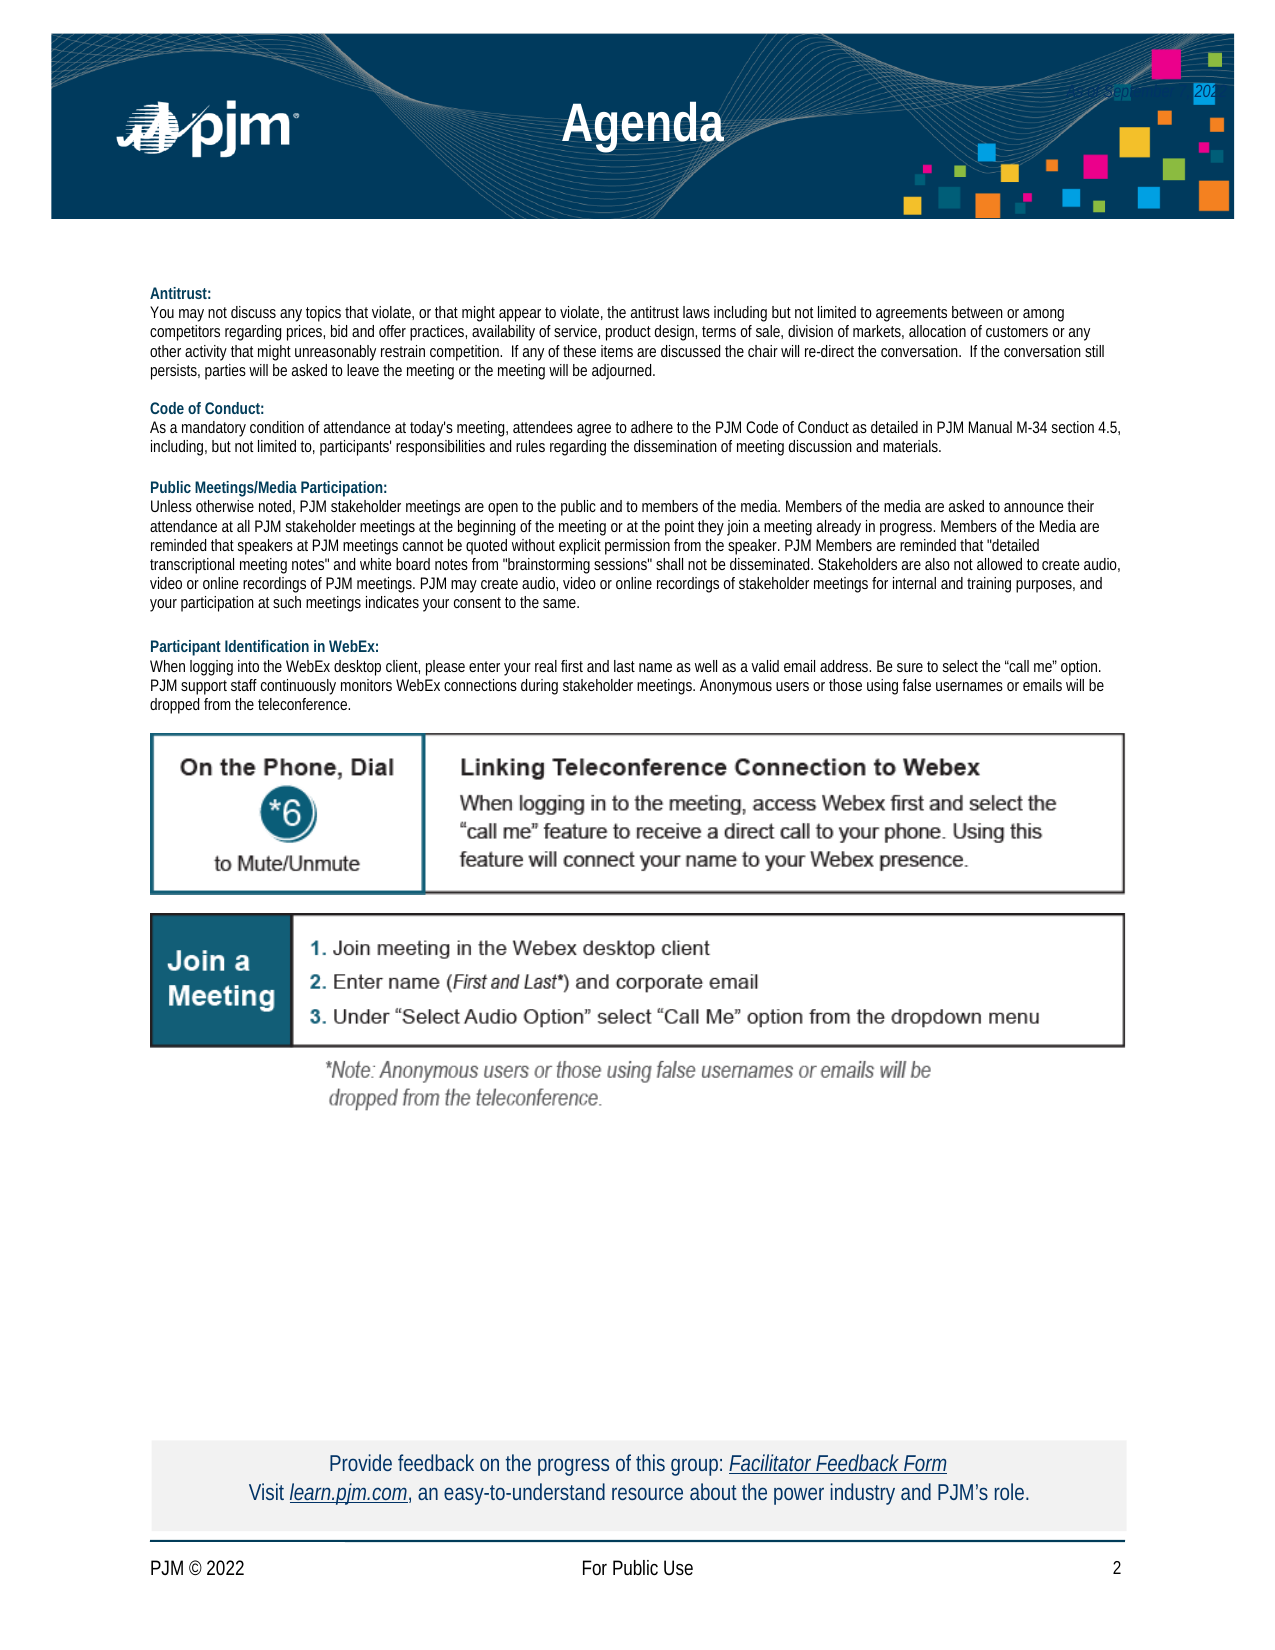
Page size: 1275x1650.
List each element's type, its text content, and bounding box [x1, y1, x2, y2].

subtitle Participant Identification in WebEx: [150, 637, 1125, 656]
subtitle Antitrust: [150, 284, 1125, 303]
title Code of Conduct: [150, 399, 1125, 418]
picture [51, 32, 1235, 219]
text When logging into the WebEx desktop client, please enter your real first and last name as well as a valid email address. Be sure to select the “call me” option. [150, 656, 1125, 676]
picture [150, 733, 1125, 895]
text PJM support staff continuously monitors WebEx connections during stakeholder meetings. Anonymous users or those using false usernames or emails will be dropped from the teleconference. [150, 676, 1125, 714]
picture [150, 913, 1125, 1114]
title Public Meetings/Media Participation: [150, 478, 1125, 497]
text Unless otherwise noted, PJM stakeholder meetings are open to the public and to members of the media. Members of the media are asked to announce their attendance at all PJM stakeholder meetings at the beginning of the meeting or at the point they join a meeting already in progress. Members of the Media are reminded that speakers at PJM meetings cannot be quoted without explicit permission from the speaker. PJM Members are reminded that "detailed transcriptional meeting notes" and white board notes from "brainstorming sessions" shall not be disseminated. Stakeholders are also not allowed to create audio, video or online recordings of PJM meetings. PJM may create audio, video or online recordings of stakeholder meetings for internal and training purposes, and your participation at such meetings indicates your consent to the same. [150, 497, 1125, 612]
text As a mandatory condition of attendance at today's meeting, attendees agree to adhere to the PJM Code of Conduct as detailed in PJM Manual M-34 section 4.5, including, but not limited to, participants' responsibilities and rules regarding the dissemination of meeting discussion and materials. [150, 418, 1125, 456]
text You may not discuss any topics that violate, or that might appear to violate, the antitrust laws including but not limited to agreements between or among competitors regarding prices, bid and offer practices, availability of service, product design, terms of sale, division of markets, allocation of customers or any other activity that might unreasonably restrain competition. If any of these items are discussed the chair will re-direct the conversation. If the conversation still persists, parties will be asked to leave the meeting or the meeting will be adjourned. [150, 303, 1125, 380]
